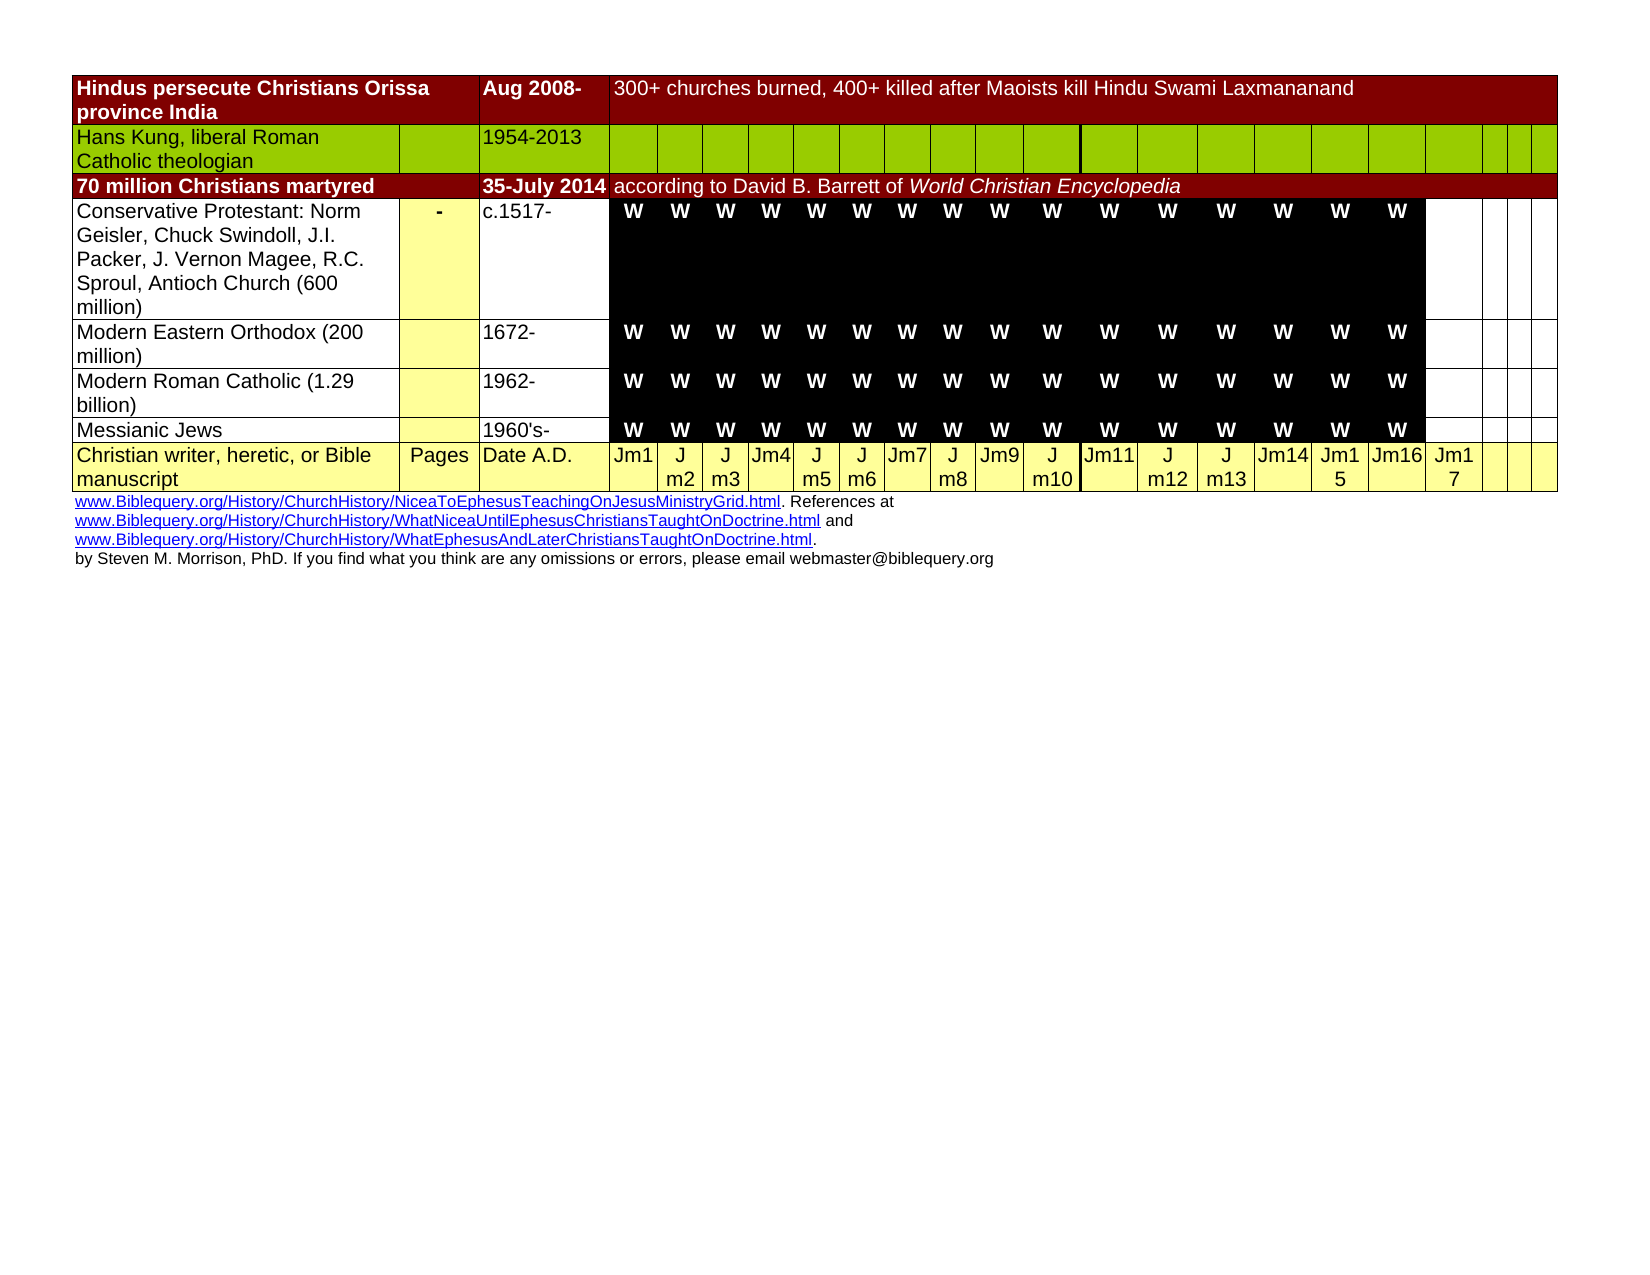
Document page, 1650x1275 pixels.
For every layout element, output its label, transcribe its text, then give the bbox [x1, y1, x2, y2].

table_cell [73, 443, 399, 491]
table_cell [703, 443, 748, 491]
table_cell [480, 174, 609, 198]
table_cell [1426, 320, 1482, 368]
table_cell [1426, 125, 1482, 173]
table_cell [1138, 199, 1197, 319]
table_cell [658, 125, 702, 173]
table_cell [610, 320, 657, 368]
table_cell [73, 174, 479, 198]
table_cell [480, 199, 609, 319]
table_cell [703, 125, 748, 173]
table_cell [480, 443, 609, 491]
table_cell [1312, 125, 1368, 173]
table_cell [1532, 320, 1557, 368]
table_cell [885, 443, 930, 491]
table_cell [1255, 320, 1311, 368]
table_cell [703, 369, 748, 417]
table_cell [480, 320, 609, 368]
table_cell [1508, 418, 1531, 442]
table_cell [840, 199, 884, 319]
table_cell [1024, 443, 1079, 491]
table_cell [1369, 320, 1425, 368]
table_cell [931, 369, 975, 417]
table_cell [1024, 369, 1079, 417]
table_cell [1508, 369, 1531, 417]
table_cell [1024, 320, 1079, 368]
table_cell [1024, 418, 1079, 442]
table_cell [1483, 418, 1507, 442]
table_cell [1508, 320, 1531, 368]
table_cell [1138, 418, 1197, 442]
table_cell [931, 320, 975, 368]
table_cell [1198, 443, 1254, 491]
text www.Biblequery.org/History/ChurchHistory/NiceaToEphesusTeachingOnJesusMinistryGrid.html. References at www.Biblequery.org/History/ChurchHistory/WhatNiceaUntilEphesusChristiansTaughtOnDoctrine.html and www.Biblequery.org/History/ChurchHistory/WhatEphesusAndLaterChristiansTaughtOnDoctrine.html. [75, 492, 1575, 549]
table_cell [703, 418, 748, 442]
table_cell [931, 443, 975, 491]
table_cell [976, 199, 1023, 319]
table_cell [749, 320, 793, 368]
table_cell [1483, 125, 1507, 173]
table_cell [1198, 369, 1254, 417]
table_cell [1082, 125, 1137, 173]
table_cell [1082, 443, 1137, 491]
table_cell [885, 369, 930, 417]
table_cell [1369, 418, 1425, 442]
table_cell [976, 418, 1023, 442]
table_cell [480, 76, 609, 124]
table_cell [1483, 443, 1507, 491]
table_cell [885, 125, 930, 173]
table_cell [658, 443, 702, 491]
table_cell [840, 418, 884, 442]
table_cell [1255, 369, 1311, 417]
text by Steven M. Morrison, PhD. If you find what you think are any omissions or errors, please email webmaster@biblequery.org [75, 549, 1575, 568]
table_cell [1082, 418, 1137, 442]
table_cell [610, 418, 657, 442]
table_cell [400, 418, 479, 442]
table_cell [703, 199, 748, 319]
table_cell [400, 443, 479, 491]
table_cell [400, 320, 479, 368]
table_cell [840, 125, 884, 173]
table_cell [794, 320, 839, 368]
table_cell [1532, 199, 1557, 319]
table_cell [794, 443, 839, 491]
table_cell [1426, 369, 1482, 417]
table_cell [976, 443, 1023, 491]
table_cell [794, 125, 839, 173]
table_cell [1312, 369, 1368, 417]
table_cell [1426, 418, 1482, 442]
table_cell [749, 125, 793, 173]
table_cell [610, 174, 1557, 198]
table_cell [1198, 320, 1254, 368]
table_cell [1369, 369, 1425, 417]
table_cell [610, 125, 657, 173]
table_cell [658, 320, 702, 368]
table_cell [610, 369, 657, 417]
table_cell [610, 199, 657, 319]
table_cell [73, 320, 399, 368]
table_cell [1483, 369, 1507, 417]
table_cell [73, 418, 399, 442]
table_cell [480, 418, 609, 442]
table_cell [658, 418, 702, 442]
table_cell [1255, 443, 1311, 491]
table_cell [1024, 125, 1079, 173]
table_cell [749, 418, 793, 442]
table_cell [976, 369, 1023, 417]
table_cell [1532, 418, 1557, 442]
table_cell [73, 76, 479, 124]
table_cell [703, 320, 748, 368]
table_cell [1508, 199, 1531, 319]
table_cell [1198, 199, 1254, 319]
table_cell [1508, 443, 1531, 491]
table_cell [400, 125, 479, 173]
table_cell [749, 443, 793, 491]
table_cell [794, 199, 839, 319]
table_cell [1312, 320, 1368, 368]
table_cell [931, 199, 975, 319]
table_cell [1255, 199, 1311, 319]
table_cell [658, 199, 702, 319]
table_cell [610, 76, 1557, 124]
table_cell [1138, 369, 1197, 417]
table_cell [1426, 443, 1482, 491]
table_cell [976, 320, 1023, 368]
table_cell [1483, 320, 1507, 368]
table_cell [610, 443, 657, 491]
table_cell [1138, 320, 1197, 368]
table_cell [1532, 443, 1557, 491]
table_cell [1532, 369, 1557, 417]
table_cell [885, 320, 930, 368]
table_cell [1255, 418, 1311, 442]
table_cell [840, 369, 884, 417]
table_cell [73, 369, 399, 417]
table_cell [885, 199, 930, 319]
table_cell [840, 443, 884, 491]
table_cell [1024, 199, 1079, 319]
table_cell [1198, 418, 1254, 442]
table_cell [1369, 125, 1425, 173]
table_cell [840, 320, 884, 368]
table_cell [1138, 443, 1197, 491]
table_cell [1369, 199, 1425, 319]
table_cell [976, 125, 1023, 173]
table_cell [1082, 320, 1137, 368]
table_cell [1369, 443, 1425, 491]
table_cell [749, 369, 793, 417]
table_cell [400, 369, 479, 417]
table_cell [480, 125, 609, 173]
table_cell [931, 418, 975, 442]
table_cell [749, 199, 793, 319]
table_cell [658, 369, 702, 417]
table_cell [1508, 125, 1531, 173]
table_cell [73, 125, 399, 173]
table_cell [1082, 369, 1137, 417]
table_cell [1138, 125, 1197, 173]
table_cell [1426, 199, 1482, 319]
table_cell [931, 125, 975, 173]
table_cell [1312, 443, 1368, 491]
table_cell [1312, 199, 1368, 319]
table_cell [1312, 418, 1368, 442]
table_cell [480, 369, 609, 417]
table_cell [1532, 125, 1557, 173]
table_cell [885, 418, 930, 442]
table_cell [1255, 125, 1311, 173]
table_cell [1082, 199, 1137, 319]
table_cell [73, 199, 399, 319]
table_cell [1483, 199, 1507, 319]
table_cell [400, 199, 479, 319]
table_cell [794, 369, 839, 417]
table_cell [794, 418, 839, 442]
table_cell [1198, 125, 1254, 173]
